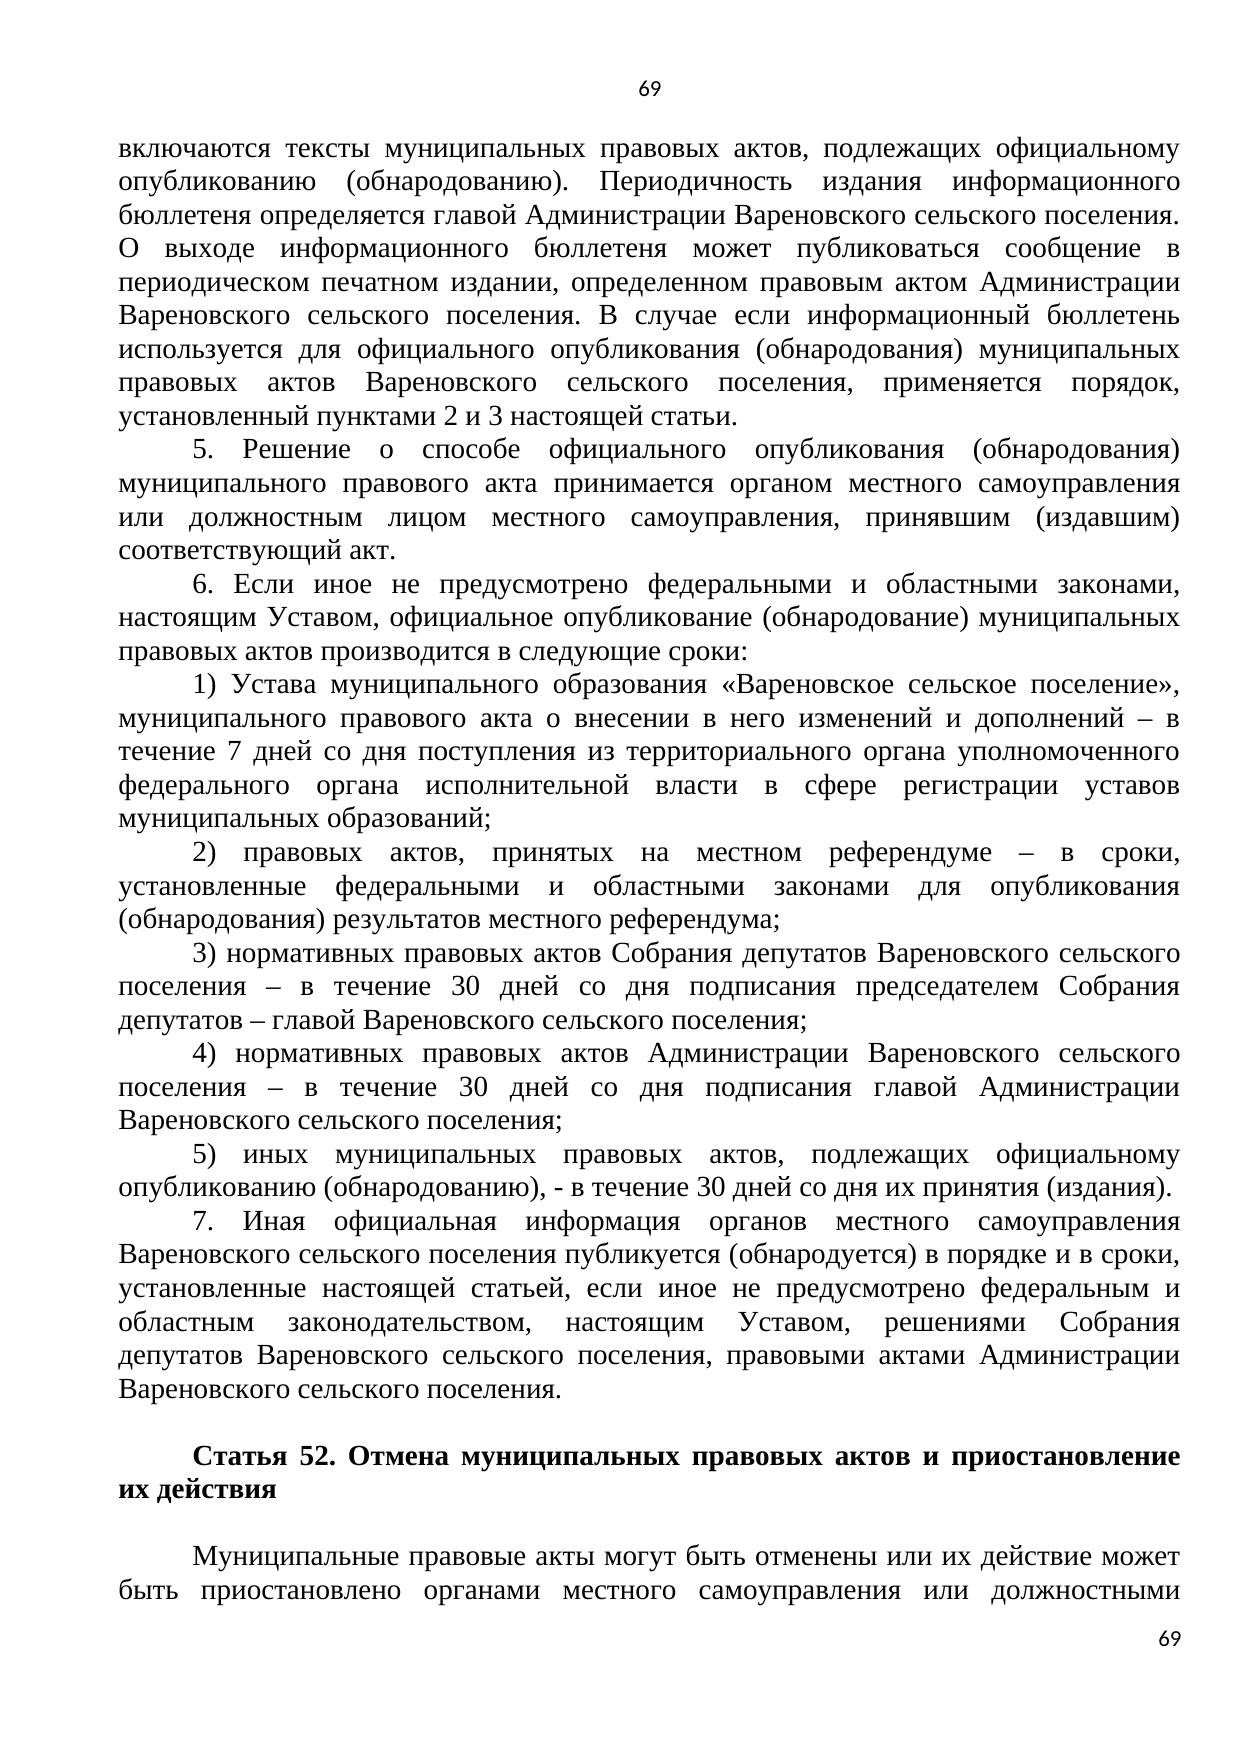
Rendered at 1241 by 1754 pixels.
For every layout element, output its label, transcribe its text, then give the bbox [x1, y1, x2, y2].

text 7. Иная официальная информация органов местного самоуправления Вареновского сельского поселения публикуется (обнародуется) в порядке и в сроки, установленные настоящей статьей, если иное не предусмотрено федеральным и областным законодательством, настоящим Уставом, решениями Собрания депутатов Вареновского сельского поселения, правовыми актами Администрации Вареновского сельского поселения. [118, 1203, 1181, 1404]
text Статья 52. Отмена муниципальных правовых актов и приостановление их действия [118, 1438, 1181, 1505]
text 5. Решение о способе официального опубликования (обнародования) муниципального правового акта принимается органом местного самоуправления или должностным лицом местного самоуправления, принявшим (издавшим) соответствующий акт. [118, 432, 1181, 566]
text 4) нормативных правовых актов Администрации Вареновского сельского поселения – в течение 30 дней со дня подписания главой Администрации Вареновского сельского поселения; [118, 1035, 1181, 1136]
text 1) Устава муниципального образования «Вареновское сельское поселение», муниципального правового акта о внесении в него изменений и дополнений – в течение 7 дней со дня поступления из территориального органа уполномоченного федерального органа исполнительной власти в сфере регистрации уставов муниципальных образований; [118, 666, 1181, 834]
text 6. Если иное не предусмотрено федеральными и областными законами, настоящим Уставом, официальное опубликование (обнародование) муниципальных правовых актов производится в следующие сроки: [118, 566, 1181, 666]
text 5) иных муниципальных правовых актов, подлежащих официальному опубликованию (обнародованию), - в течение 30 дней со дня их принятия (издания). [118, 1136, 1181, 1203]
text 3) нормативных правовых актов Собрания депутатов Вареновского сельского поселения – в течение 30 дней со дня подписания председателем Собрания депутатов – главой Вареновского сельского поселения; [118, 935, 1181, 1035]
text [118, 130, 1181, 432]
text 2) правовых актов, принятых на местном референдуме – в сроки, установленные федеральными и областными законами для опубликования (обнародования) результатов местного референдума; [118, 834, 1181, 935]
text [118, 1538, 1181, 1606]
